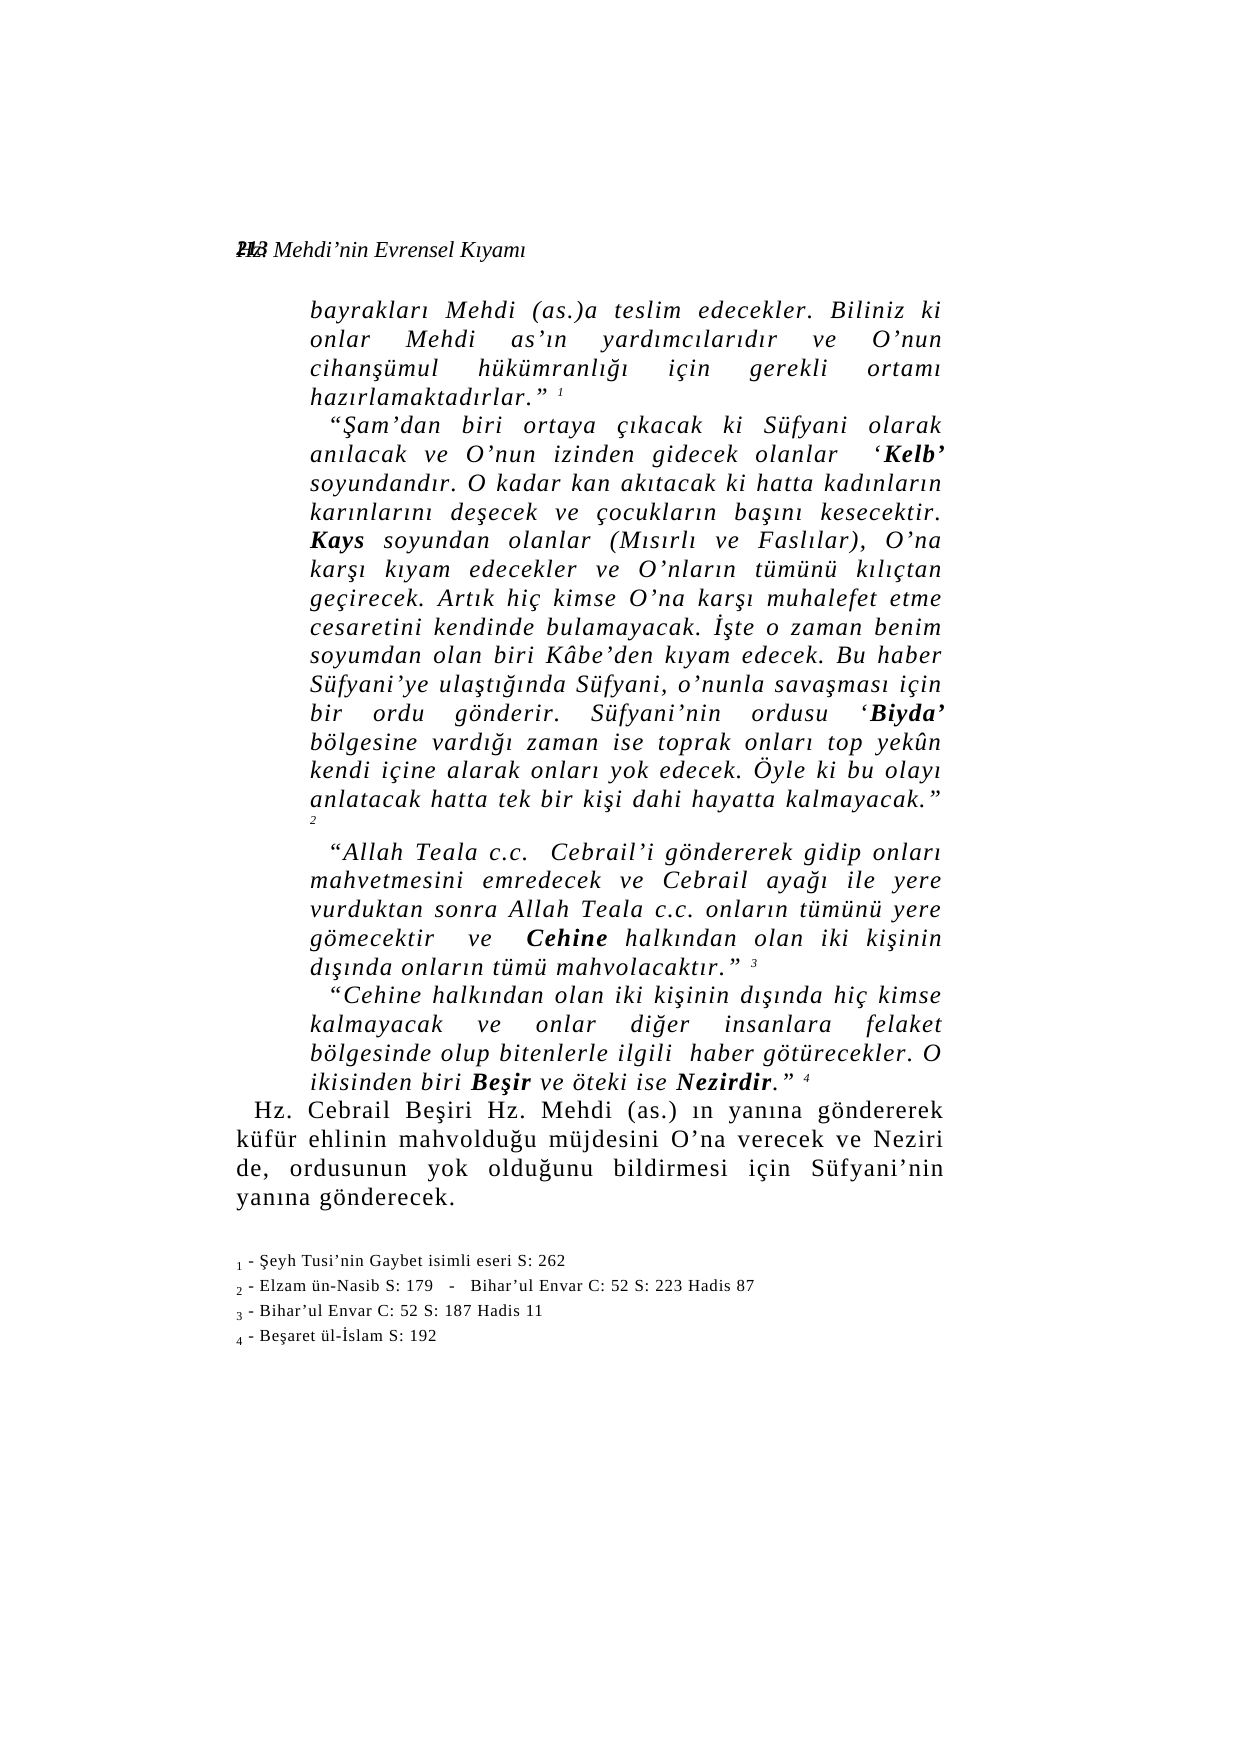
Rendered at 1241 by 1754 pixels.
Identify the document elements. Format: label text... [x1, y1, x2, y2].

text “Cehine halkından olan iki kişinin dışında hiç kimse kalmayacak ve onlar diğer insanlara felaket bölgesinde olup bitenlerle ilgili haber götürecekler. O ikisinden biri Beşir ve öteki ise Nezirdir.” [310, 981, 945, 1096]
text “Şam’dan biri ortaya çıkacak ki Süfyani olarak anılacak ve O’nun izinden gidecek olanlar ‘Kelb’ soyundandır. O kadar kan akıtacak ki hatta kadınların karınlarını deşecek ve çocukların başını kesecektir. Kays soyundan olanlar (Mısırlı ve Faslılar), O’na karşı kıyam edecekler ve O’nların tümünü kılıçtan geçirecek. Artık hiç kimse O’na karşı muhalefet etme cesaretini kendinde bulamayacak. İşte o zaman benim soyumdan olan biri Kâbe’den kıyam edecek. Bu haber Süfyani’ye ulaştığında Süfyani, o’nunla savaşması için bir ordu gönderir. Süfyani’nin ordusu ‘Biyda’ bölgesine vardığı zaman ise toprak onları top yekûn kendi içine alarak onları yok edecek. Öyle ki bu olayı anlatacak hatta tek bir kişi dahi hayatta kalmayacak.” [310, 410, 945, 837]
text “Allah Teala c.c. Cebrail’i göndererek gidip onları mahvetmesini emredecek ve Cebrail ayağı ile yere vurduktan sonra Allah Teala c.c. onların tümünü yere gömecektir ve Cehine halkından olan iki kişinin dışında onların tümü mahvolacaktır.” [310, 837, 945, 981]
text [310, 295, 945, 410]
text Hz. Cebrail Beşiri Hz. Mehdi (as.) ın yanına göndererek küfür ehlinin mahvolduğu müjdesini O’na verecek ve Neziri de, ordusunun yok olduğunu bildirmesi için Süfyani’nin yanına gönderecek. [236, 1096, 945, 1211]
